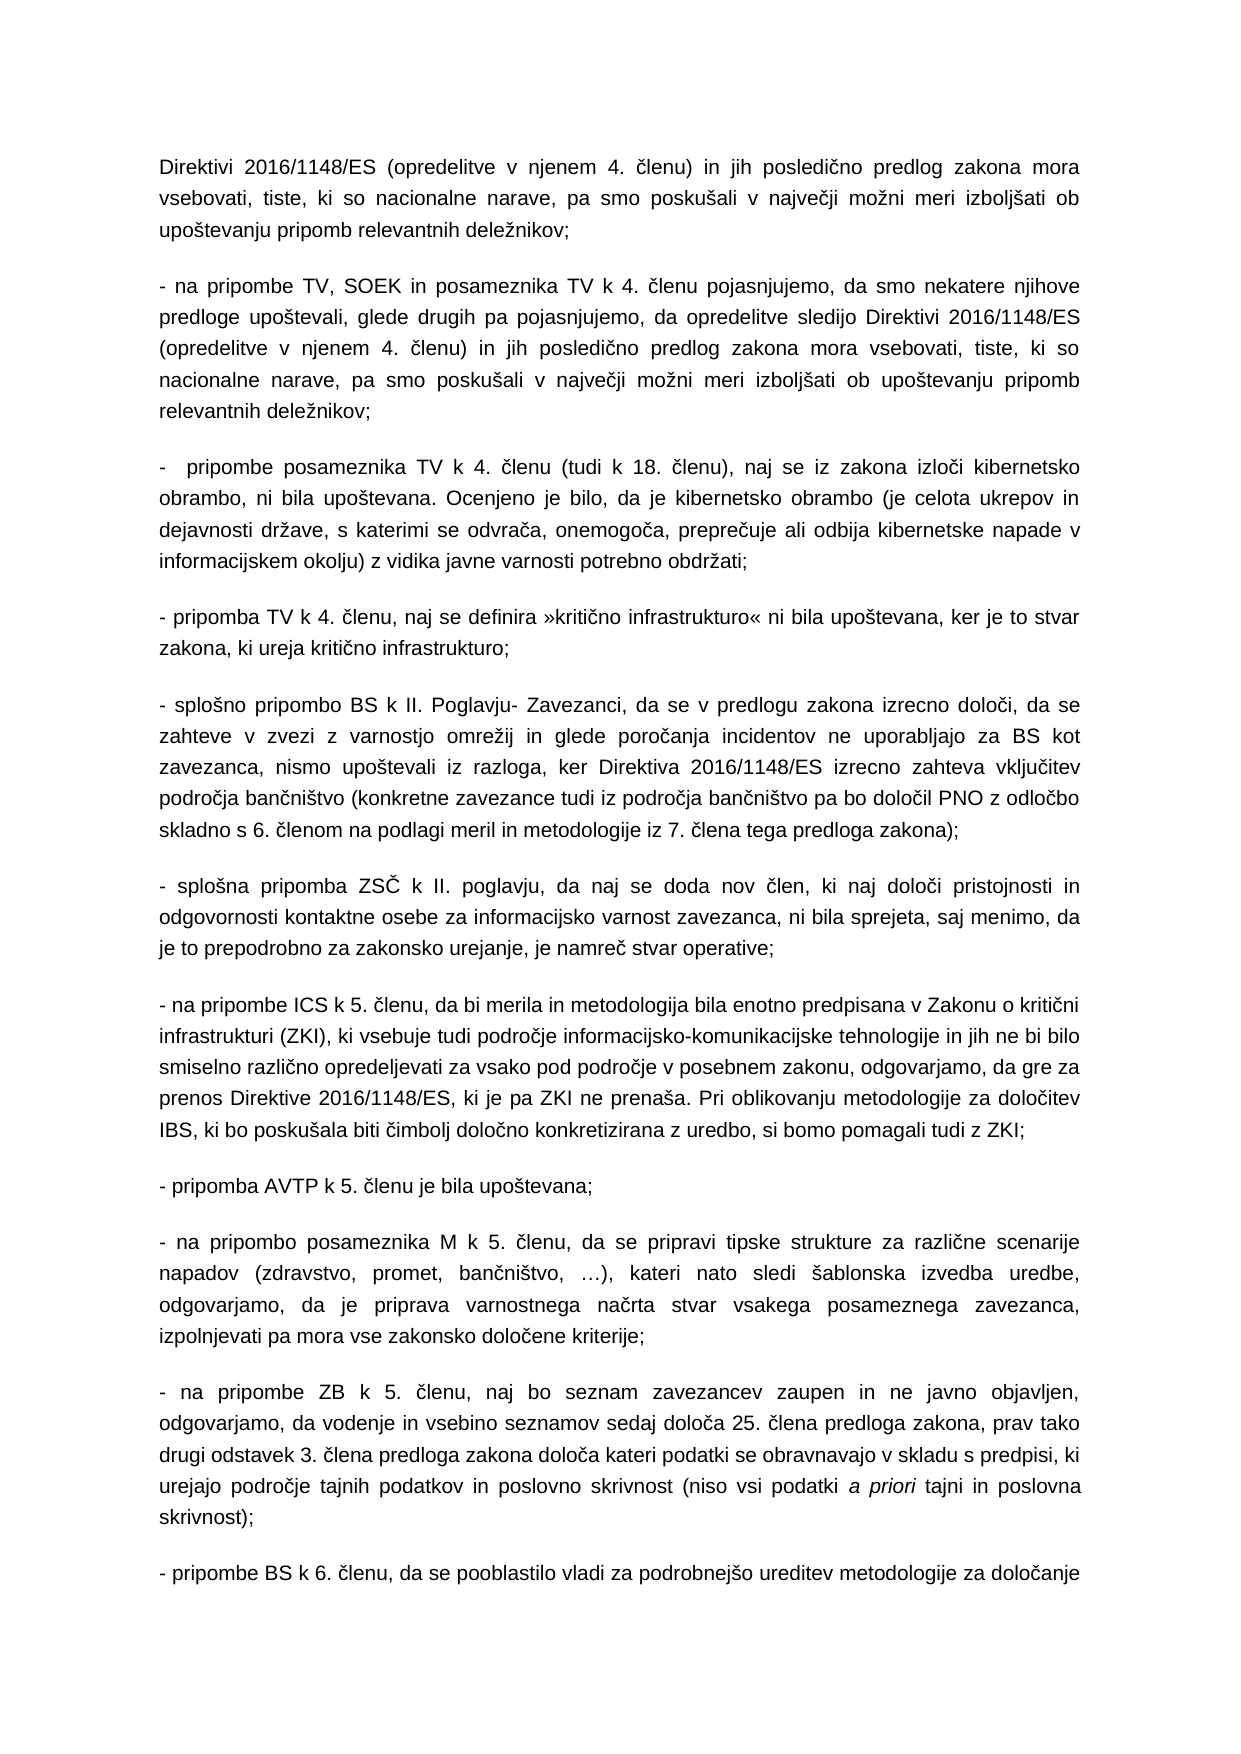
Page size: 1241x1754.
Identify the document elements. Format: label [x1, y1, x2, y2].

table_cell [148, 148, 1093, 1585]
